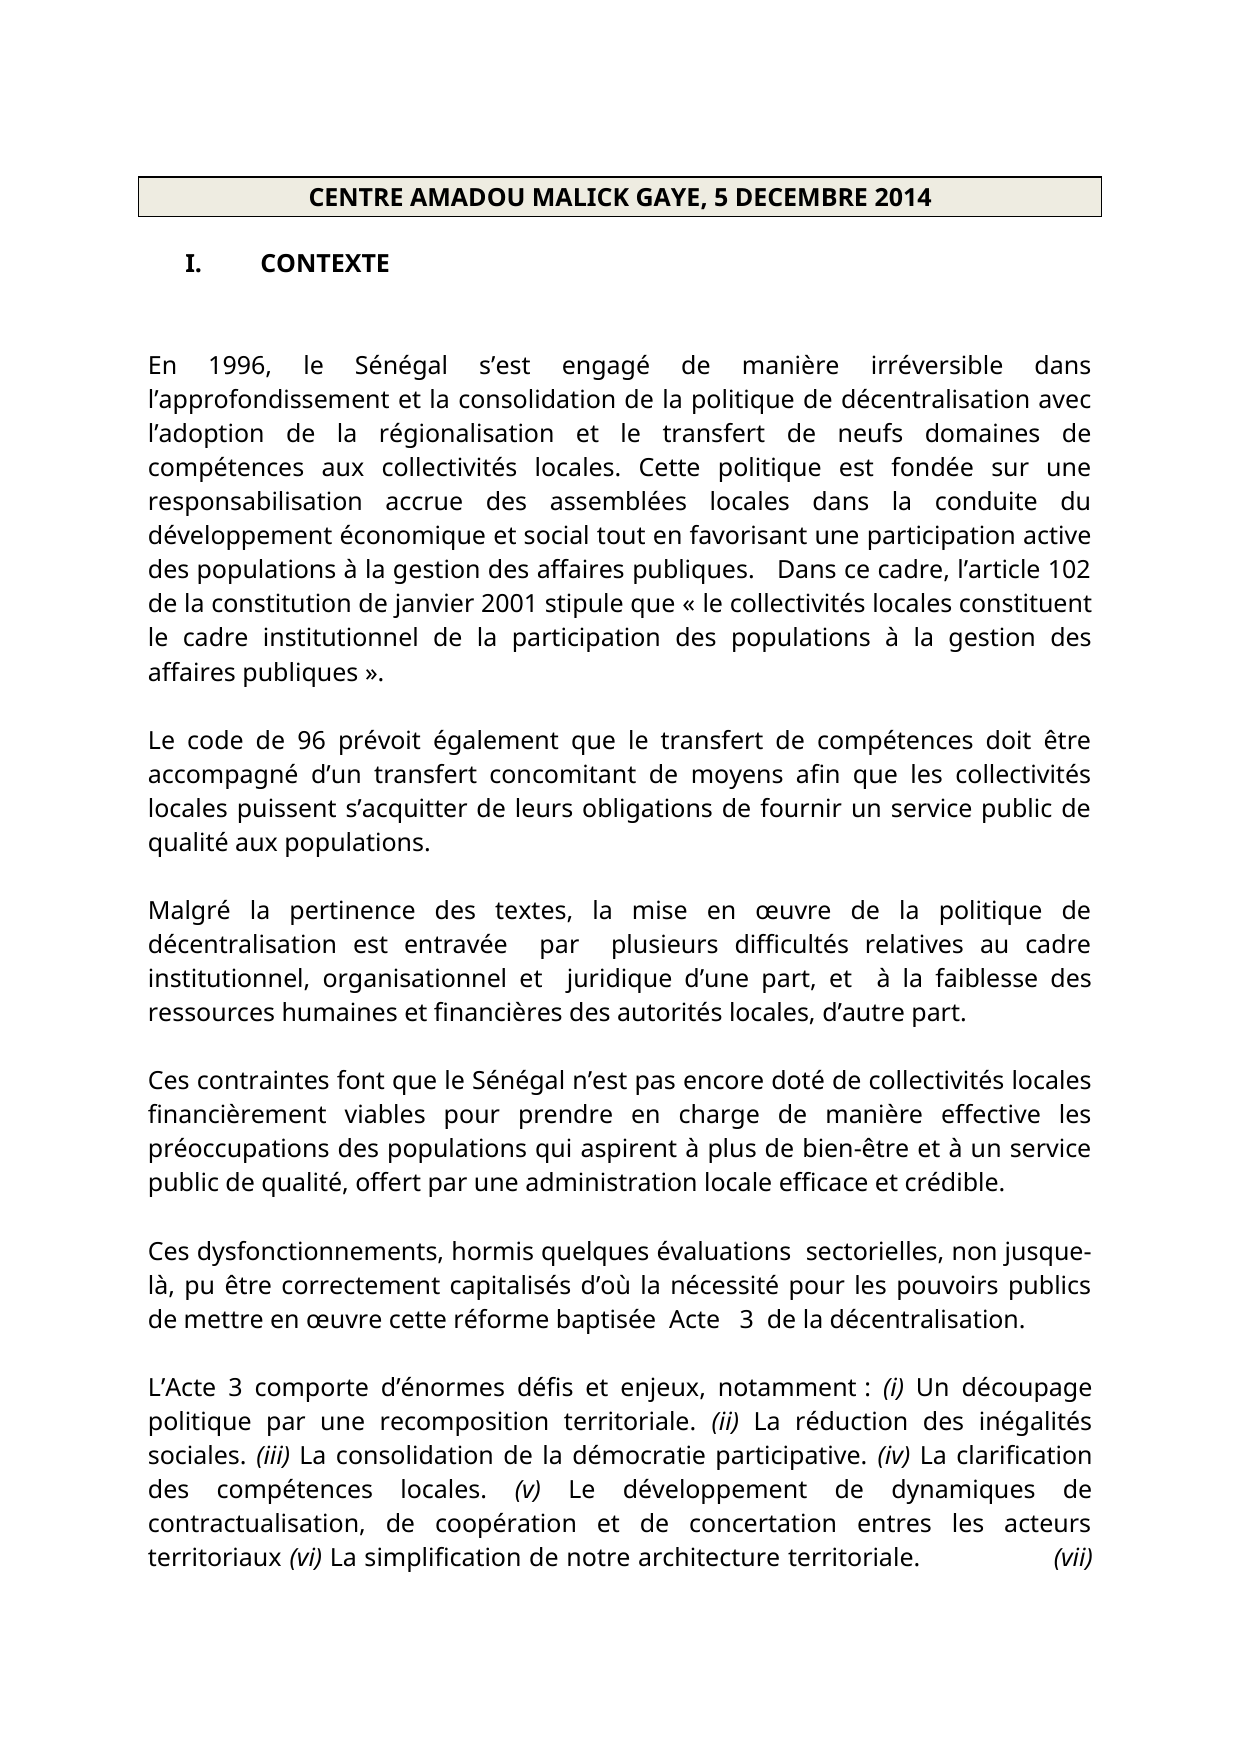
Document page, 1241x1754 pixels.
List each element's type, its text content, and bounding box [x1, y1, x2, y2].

text Le code de 96 prévoit également que le transfert de compétences doit être accompagné d’un transfert concomitant de moyens afin que les collectivités locales puissent s’acquitter de leurs obligations de fournir un service public de qualité aux populations. [148, 722, 1093, 858]
text Malgré la pertinence des textes, la mise en œuvre de la politique de décentralisation est entravée par plusieurs difficultés relatives au cadre institutionnel, organisationnel et juridique d’une part, et à la faiblesse des ressources humaines et financières des autorités locales, d’autre part. [148, 893, 1093, 1029]
text Ces contraintes font que le Sénégal n’est pas encore doté de collectivités locales financièrement viables pour prendre en charge de manière effective les préoccupations des populations qui aspirent à plus de bien-être et à un service public de qualité, offert par une administration locale efficace et crédible. [148, 1063, 1093, 1199]
text CENTRE AMADOU MALICK GAYE, 5 DECEMBRE 2014 [139, 178, 1101, 216]
list CONTEXTE [185, 245, 1093, 279]
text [148, 1369, 1093, 1574]
text Ces dysfonctionnements, hormis quelques évaluations sectorielles, non jusque-là, pu être correctement capitalisés d’où la nécessité pour les pouvoirs publics de mettre en œuvre cette réforme baptisée Acte 3 de la décentralisation. [148, 1233, 1093, 1335]
text En 1996, le Sénégal s’est engagé de manière irréversible dans l’approfondissement et la consolidation de la politique de décentralisation avec l’adoption de la régionalisation et le transfert de neufs domaines de compétences aux collectivités locales. Cette politique est fondée sur une responsabilisation accrue des assemblées locales dans la conduite du développement économique et social tout en favorisant une participation active des populations à la gestion des affaires publiques. Dans ce cadre, l’article 102 de la constitution de janvier 2001 stipule que « le collectivités locales constituent le cadre institutionnel de la participation des populations à la gestion des affaires publiques ». [148, 348, 1093, 688]
